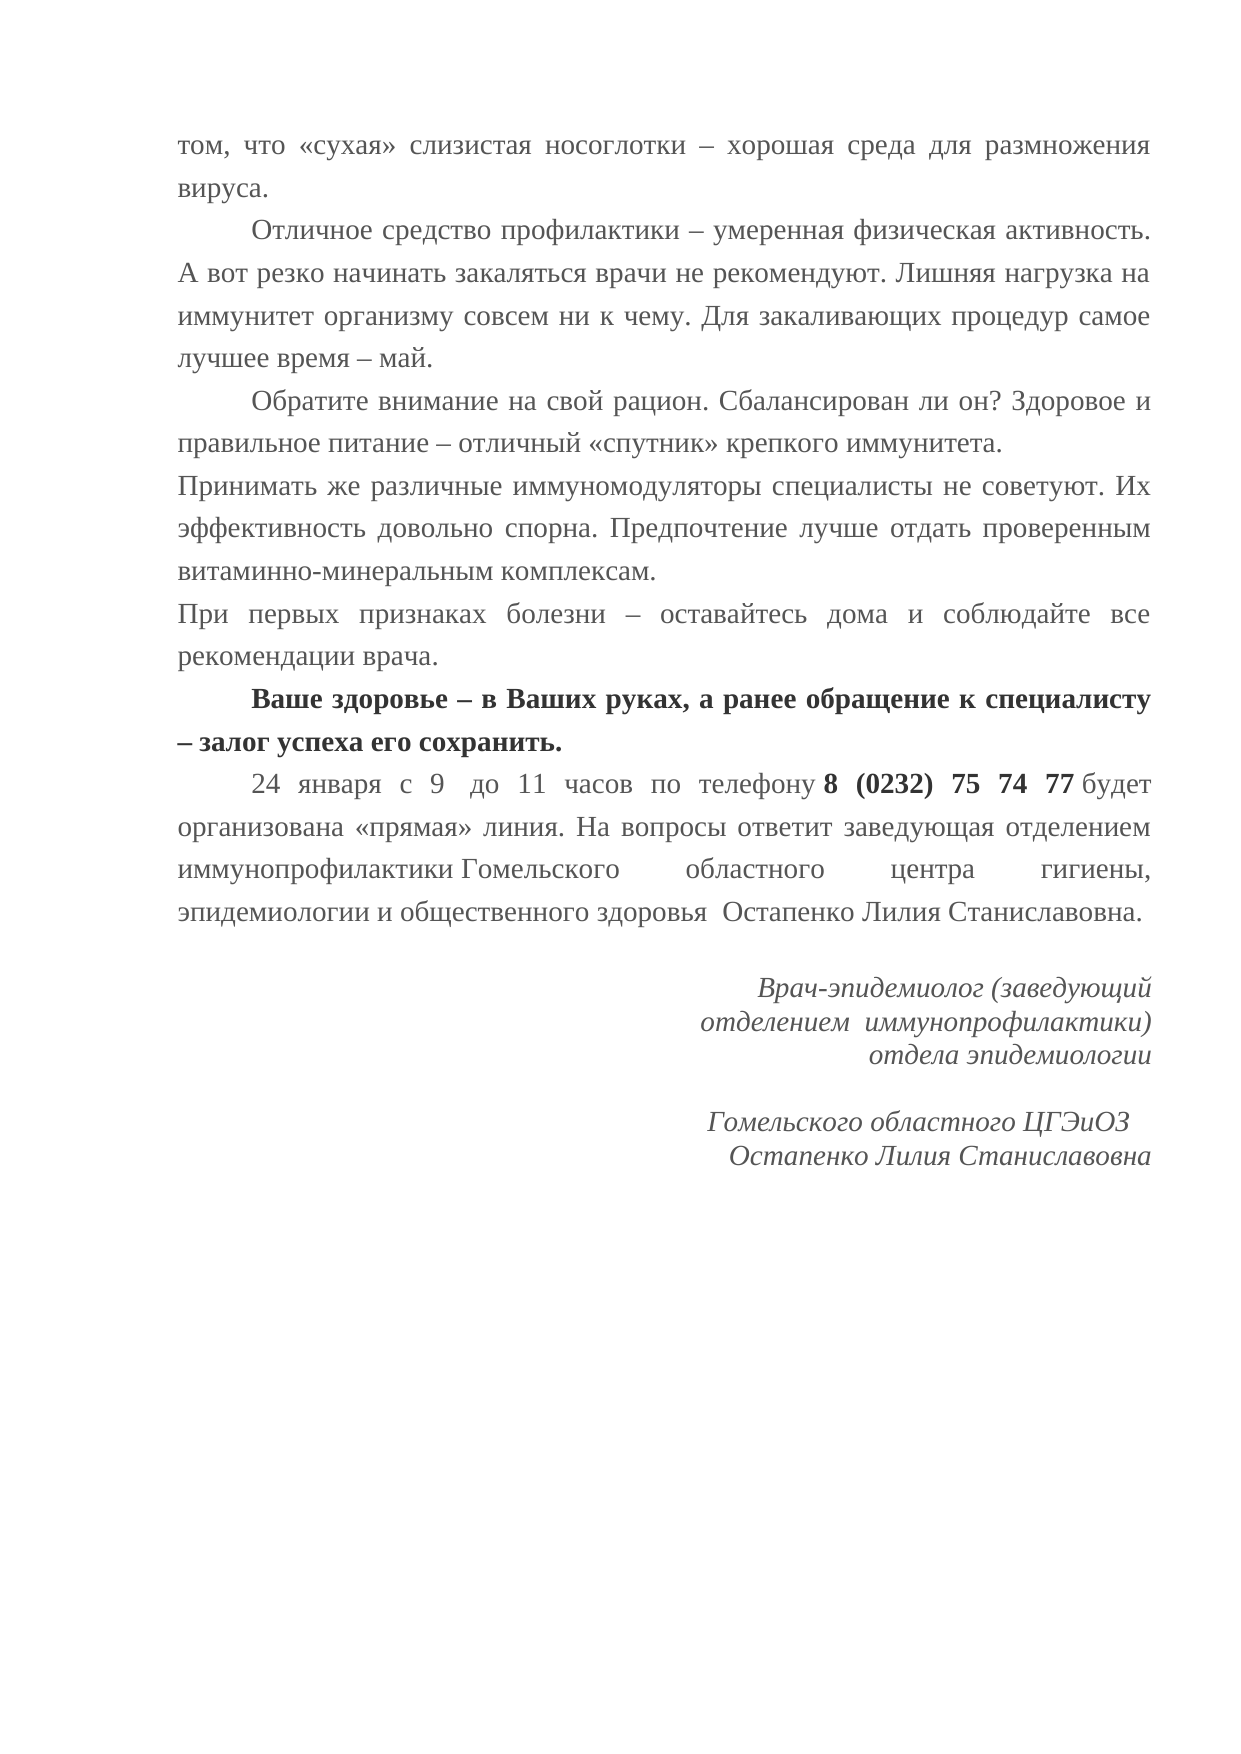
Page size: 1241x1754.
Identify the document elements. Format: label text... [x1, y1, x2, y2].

text Отличное средство профилактики – умеренная физическая активность. А вот резко начинать закаляться врачи не рекомендуют. Лишняя нагрузка на иммунитет организму совсем ни к чему. Для закаливающих процедур самое лучшее время – май. [177, 203, 1152, 374]
text Обратите внимание на свой рацион. Сбалансирован ли он? Здоровое и правильное питание – отличный «спутник» крепкого иммунитета. [177, 374, 1152, 459]
text Врач-эпидемиолог (заведующий отделением иммунопрофилактики) отдела эпидемиологии Гомельского областного ЦГЭиОЗ Остапенко Лилия Станиславовна [645, 970, 1152, 1171]
text Принимать же различные иммуномодуляторы специалисты не советуют. Их эффективность довольно спорна. Предпочтение лучше отдать проверенным витаминно-минеральным комплексам. [177, 459, 1152, 587]
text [177, 118, 1152, 203]
text При первых признаках болезни – оставайтесь дома и соблюдайте все рекомендации врача. [177, 587, 1152, 672]
text 24 января с 9 до 11 часов по телефону 8 (0232) 75 74 77 будет организована «прямая» линия. На вопросы ответит заведующая отделением иммунопрофилактики Гомельского областного центра гигиены, эпидемиологии и общественного здоровья Остапенко Лилия Станиславовна. [177, 757, 1152, 928]
text Ваше здоровье – в Ваших руках, а ранее обращение к специалисту – залог успеха его сохранить. [177, 672, 1152, 757]
